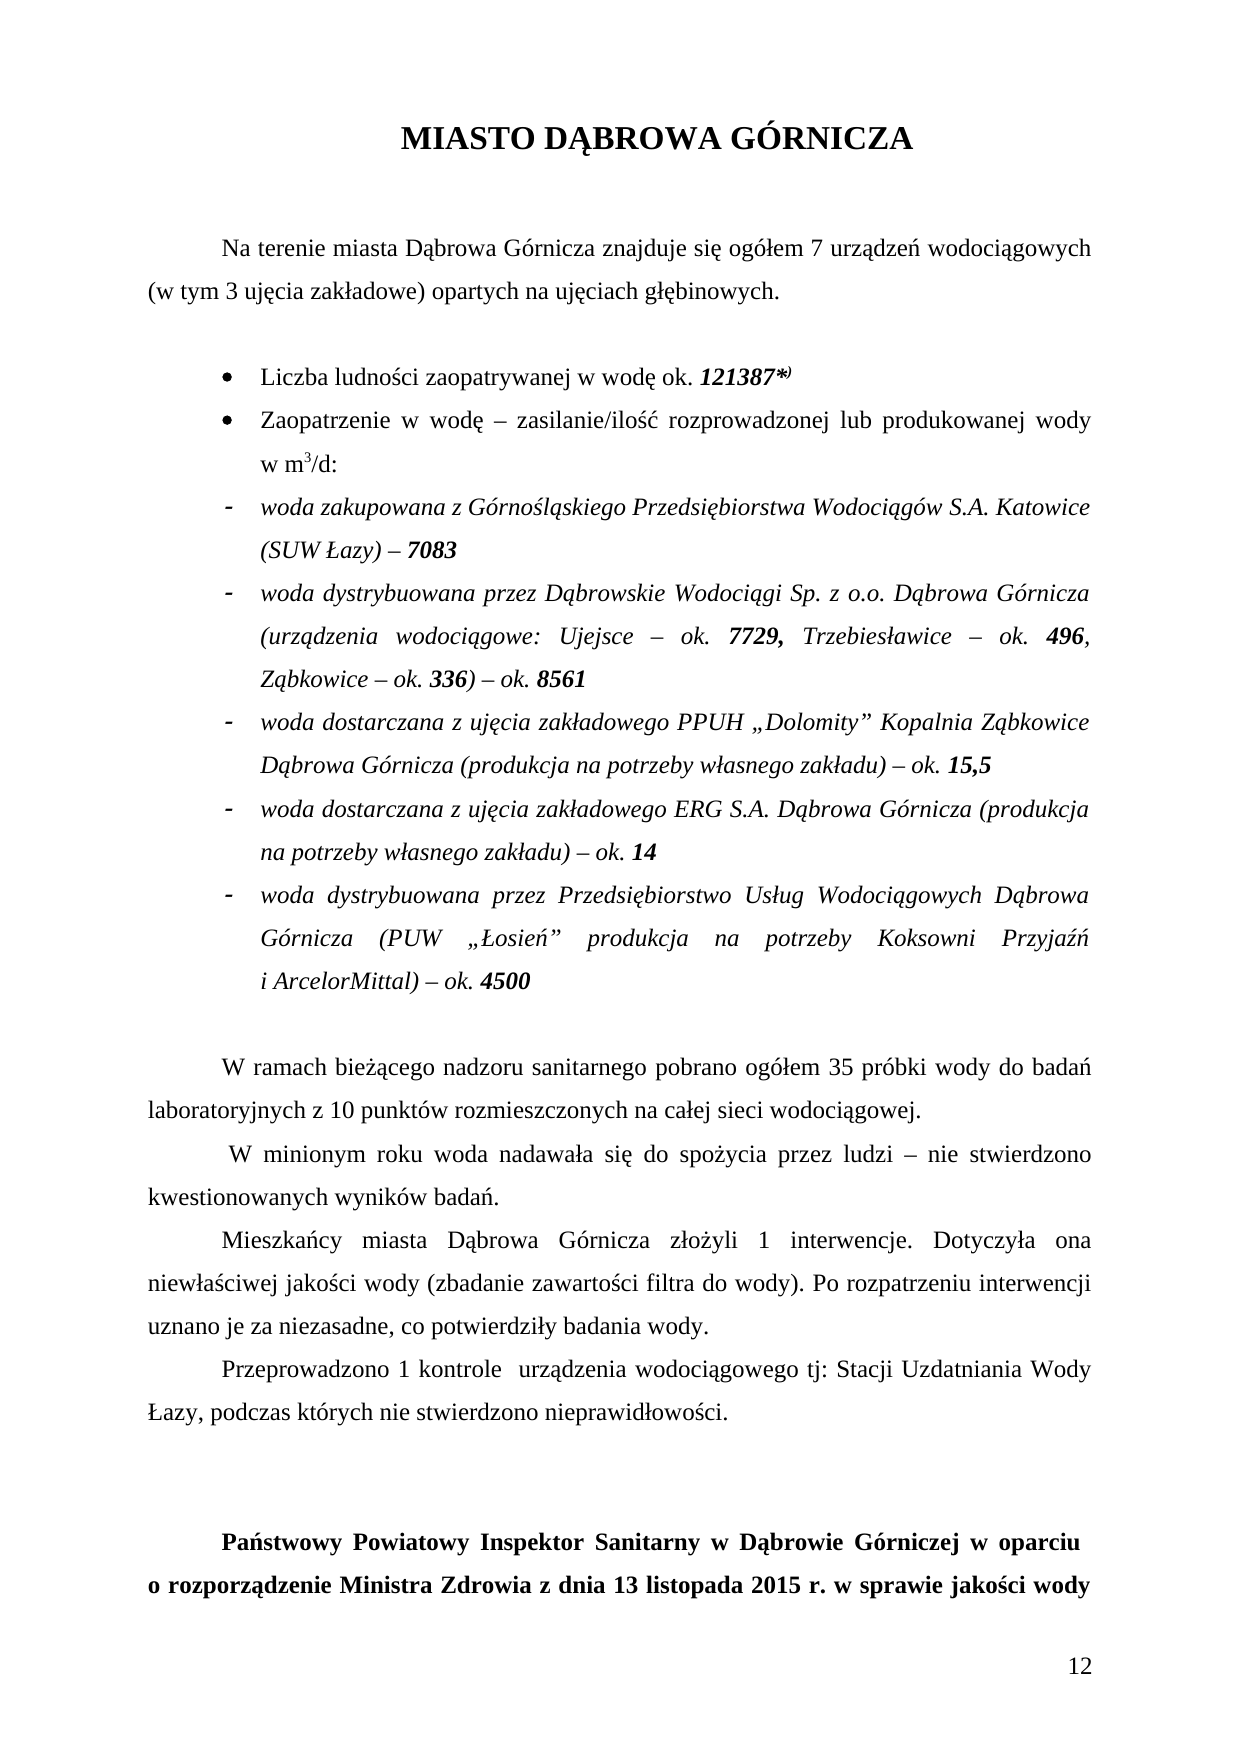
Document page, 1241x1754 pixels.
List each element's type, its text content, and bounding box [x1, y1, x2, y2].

text W minionym roku woda nadawała się do spożycia przez ludzi – nie stwierdzono kwestionowanych wyników badań. [148, 1139, 1092, 1211]
list woda dystrybuowana przez Dąbrowskie Wodociągi Sp. z o.o. Dąbrowa Górnicza (urządzenia wodociągowe: Ujejsce – ok. 7729, Trzebiesławice – ok. 496, Ząbkowice – ok. 336) – ok. 8561 [223, 578, 1092, 693]
text Mieszkańcy miasta Dąbrowa Górnicza złożyli 1 interwencje. Dotyczyła ona niewłaściwej jakości wody (zbadanie zawartości filtra do wody). Po rozpatrzeniu interwencji uznano je za niezasadne, co potwierdziły badania wody. [148, 1225, 1092, 1340]
text Na terenie miasta Dąbrowa Górnicza znajduje się ogółem 7 urządzeń wodociągowych (w tym 3 ujęcia zakładowe) opartych na ujęciach głębinowych. [148, 233, 1092, 305]
text Przeprowadzono 1 kontrole urządzenia wodociągowego tj: Stacji Uzdatniania Wody Łazy, podczas których nie stwierdzono nieprawidłowości. [148, 1354, 1092, 1426]
list Liczba ludności zaopatrywanej w wodę ok. 121387*) [223, 362, 1092, 391]
list woda zakupowana z Górnośląskiego Przedsiębiorstwa Wodociągów S.A. Katowice (SUW Łazy) – 7083 [223, 492, 1092, 564]
text W ramach bieżącego nadzoru sanitarnego pobrano ogółem 35 próbki wody do badań laboratoryjnych z 10 punktów rozmieszczonych na całej sieci wodociągowej. [148, 1052, 1092, 1124]
list woda dostarczana z ujęcia zakładowego ERG S.A. Dąbrowa Górnicza (produkcja na potrzeby własnego zakładu) – ok. 14 [223, 794, 1092, 866]
list Zaopatrzenie w wodę – zasilanie/ilość rozprowadzonej lub produkowanej wody w m3/d: [223, 406, 1092, 477]
text MIASTO DĄBROWA GÓRNICZA [148, 118, 1092, 156]
list woda dystrybuowana przez Przedsiębiorstwo Usług Wodociągowych Dąbrowa Górnicza (PUW „Łosień” produkcja na potrzeby Koksowni Przyjaźń i ArcelorMittal) – ok. 4500 [223, 880, 1092, 995]
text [148, 1527, 1092, 1599]
list woda dostarczana z ujęcia zakładowego PPUH „Dolomity” Kopalnia Ząbkowice Dąbrowa Górnicza (produkcja na potrzeby własnego zakładu) – ok. 15,5 [223, 707, 1092, 779]
